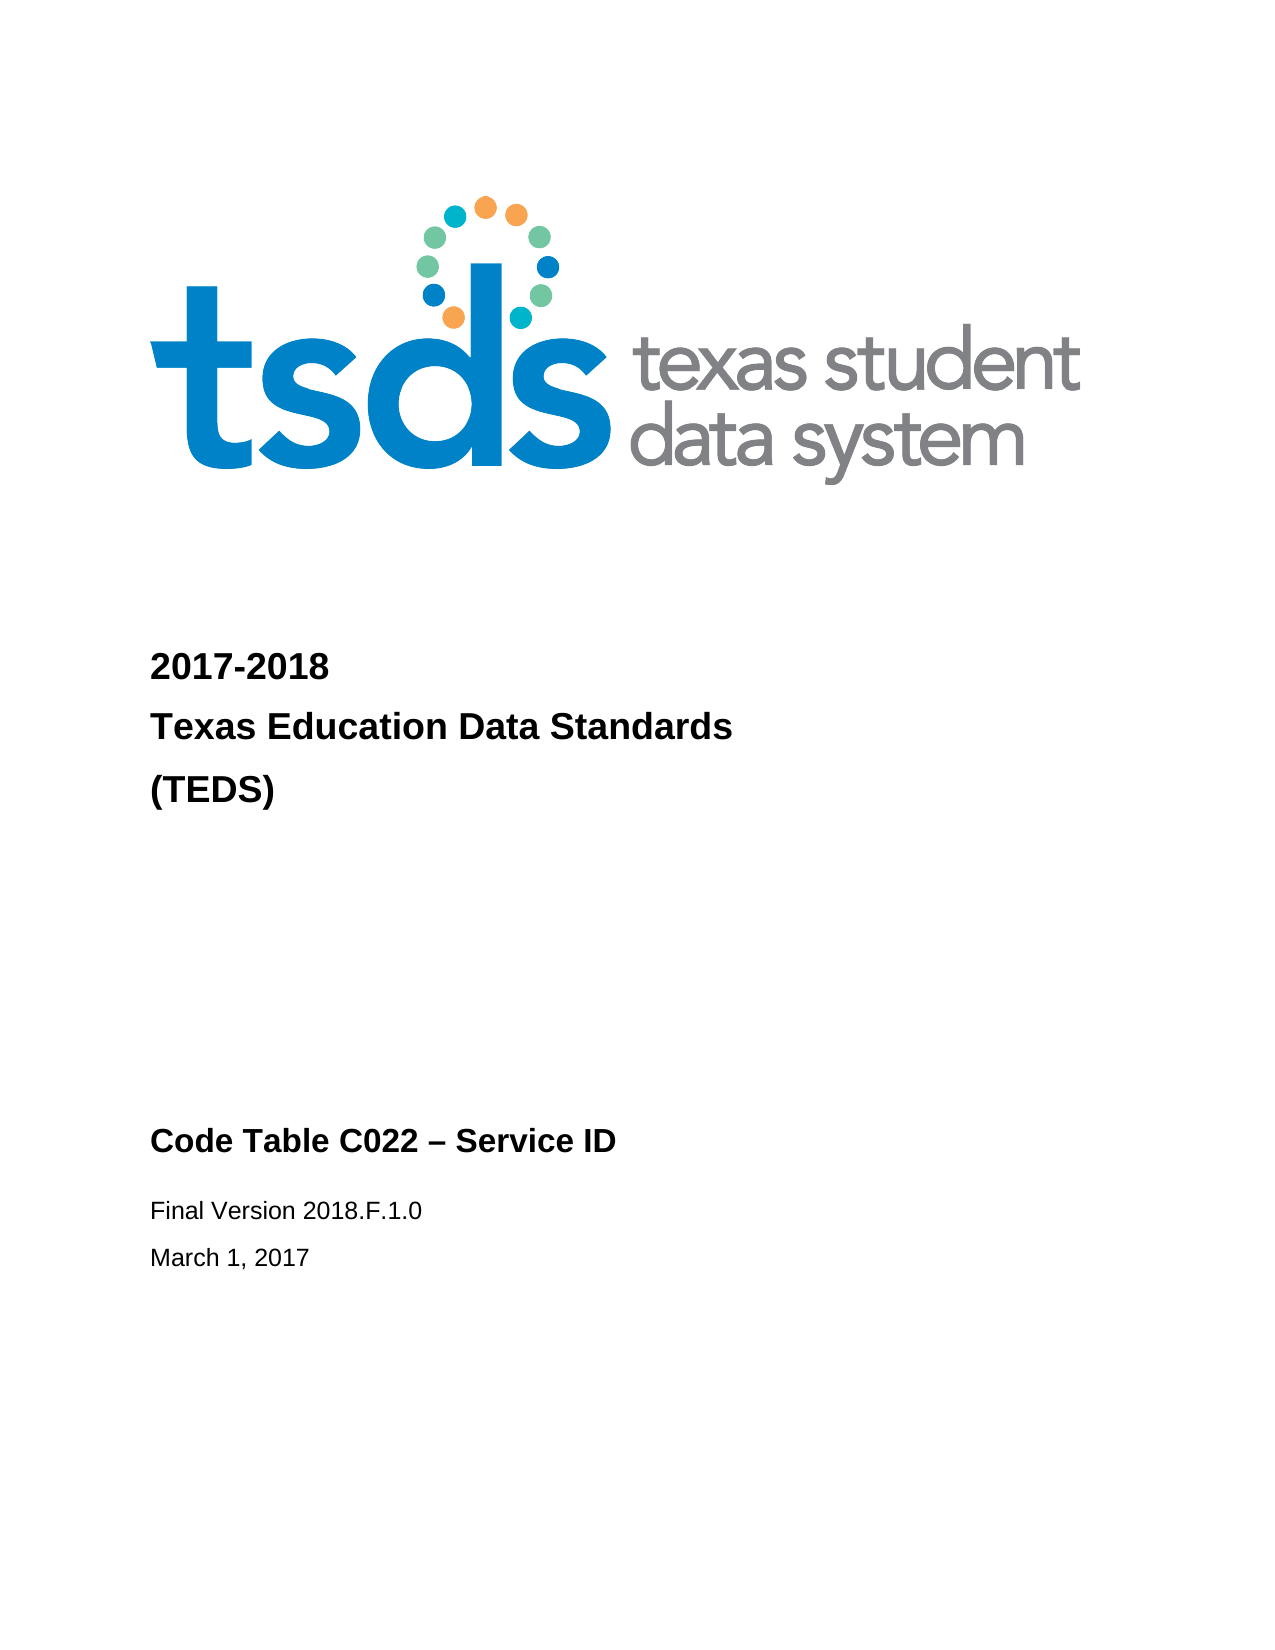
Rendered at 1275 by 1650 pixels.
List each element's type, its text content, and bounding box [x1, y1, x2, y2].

text Texas Education Data Standards [150, 704, 1125, 747]
text March 1, 2017 [150, 1243, 1125, 1272]
picture [150, 196, 1080, 485]
text Code Table C022 – Service ID [150, 1121, 1125, 1160]
text 2017-2018 [150, 644, 1125, 688]
text (TEDS) [150, 767, 1125, 811]
text Final Version 2018.F.1.0 [150, 1196, 1125, 1224]
